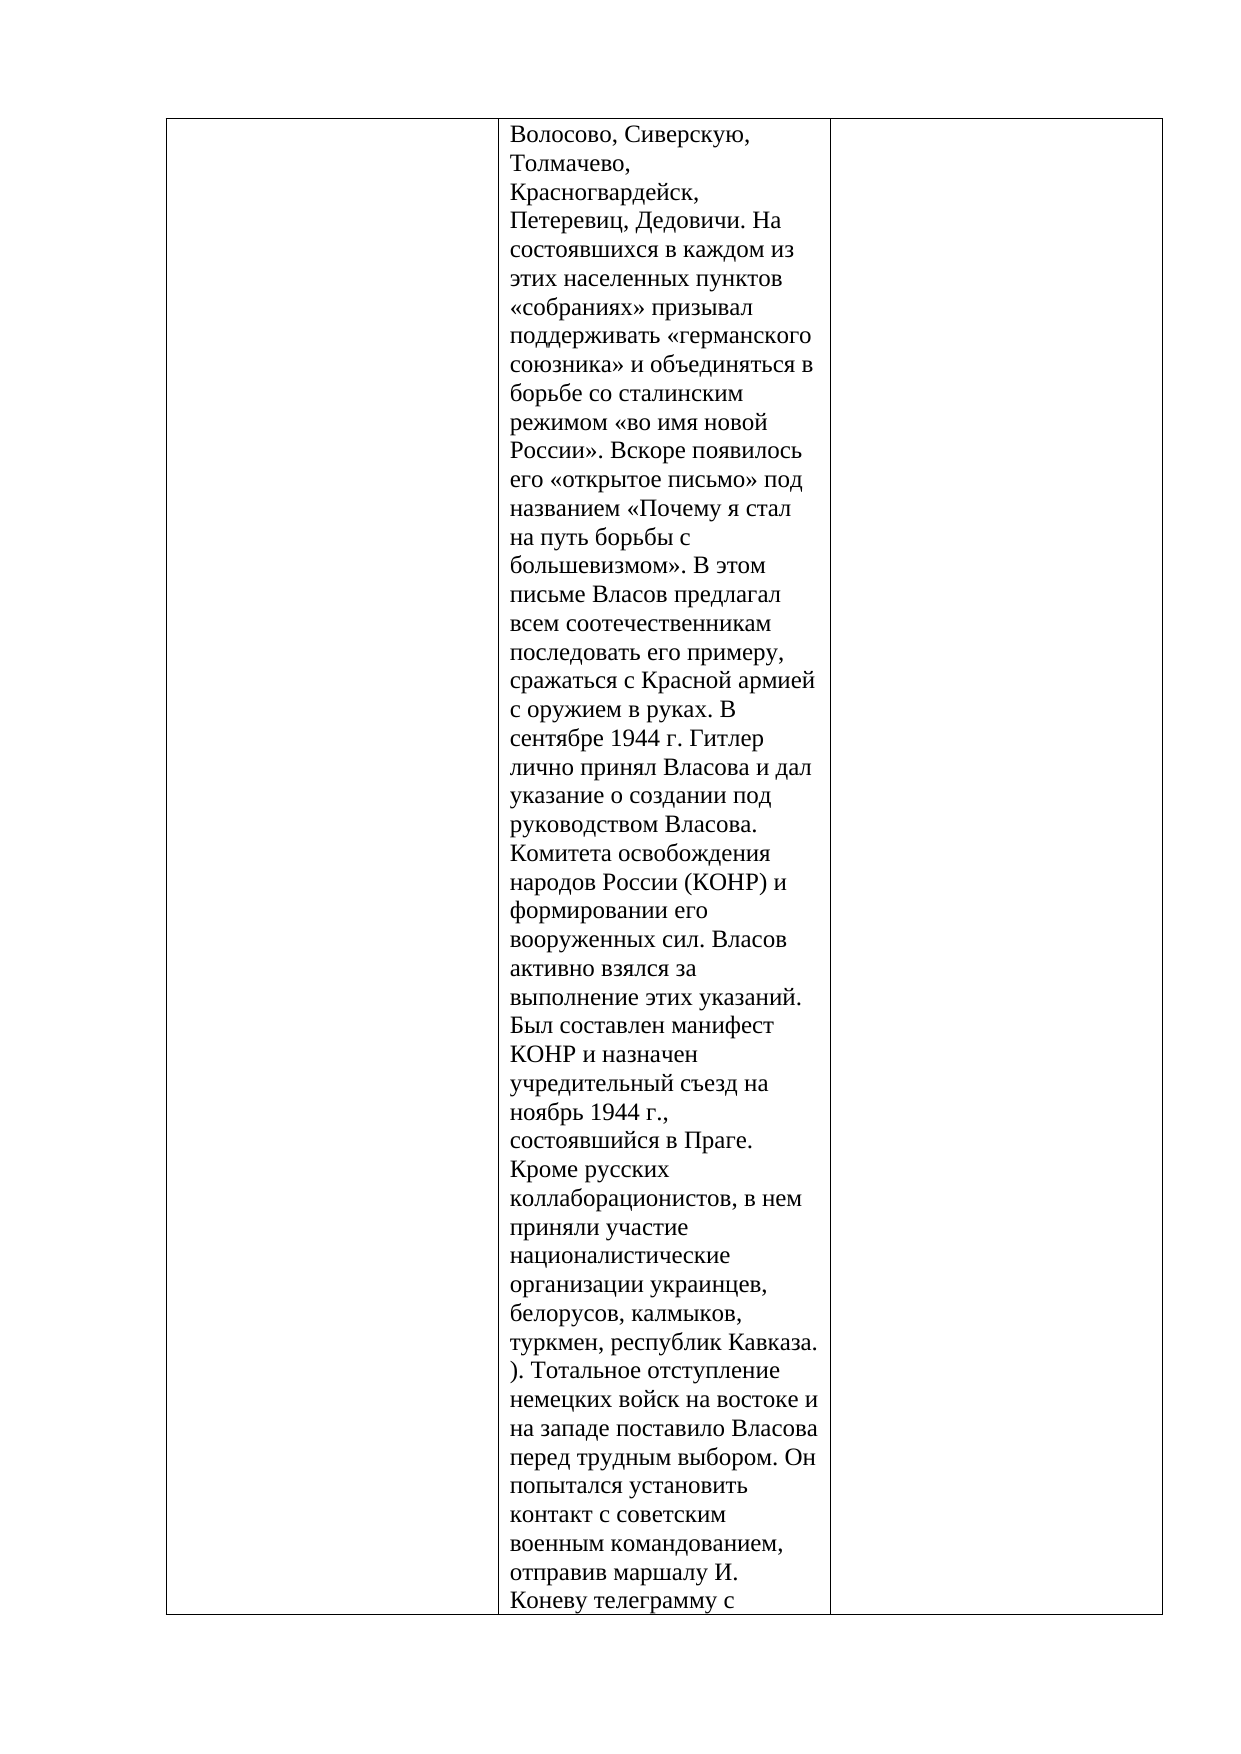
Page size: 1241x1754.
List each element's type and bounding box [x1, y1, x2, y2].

table_cell [831, 119, 1162, 1614]
table_cell [167, 119, 498, 1614]
table_cell [499, 119, 830, 1614]
